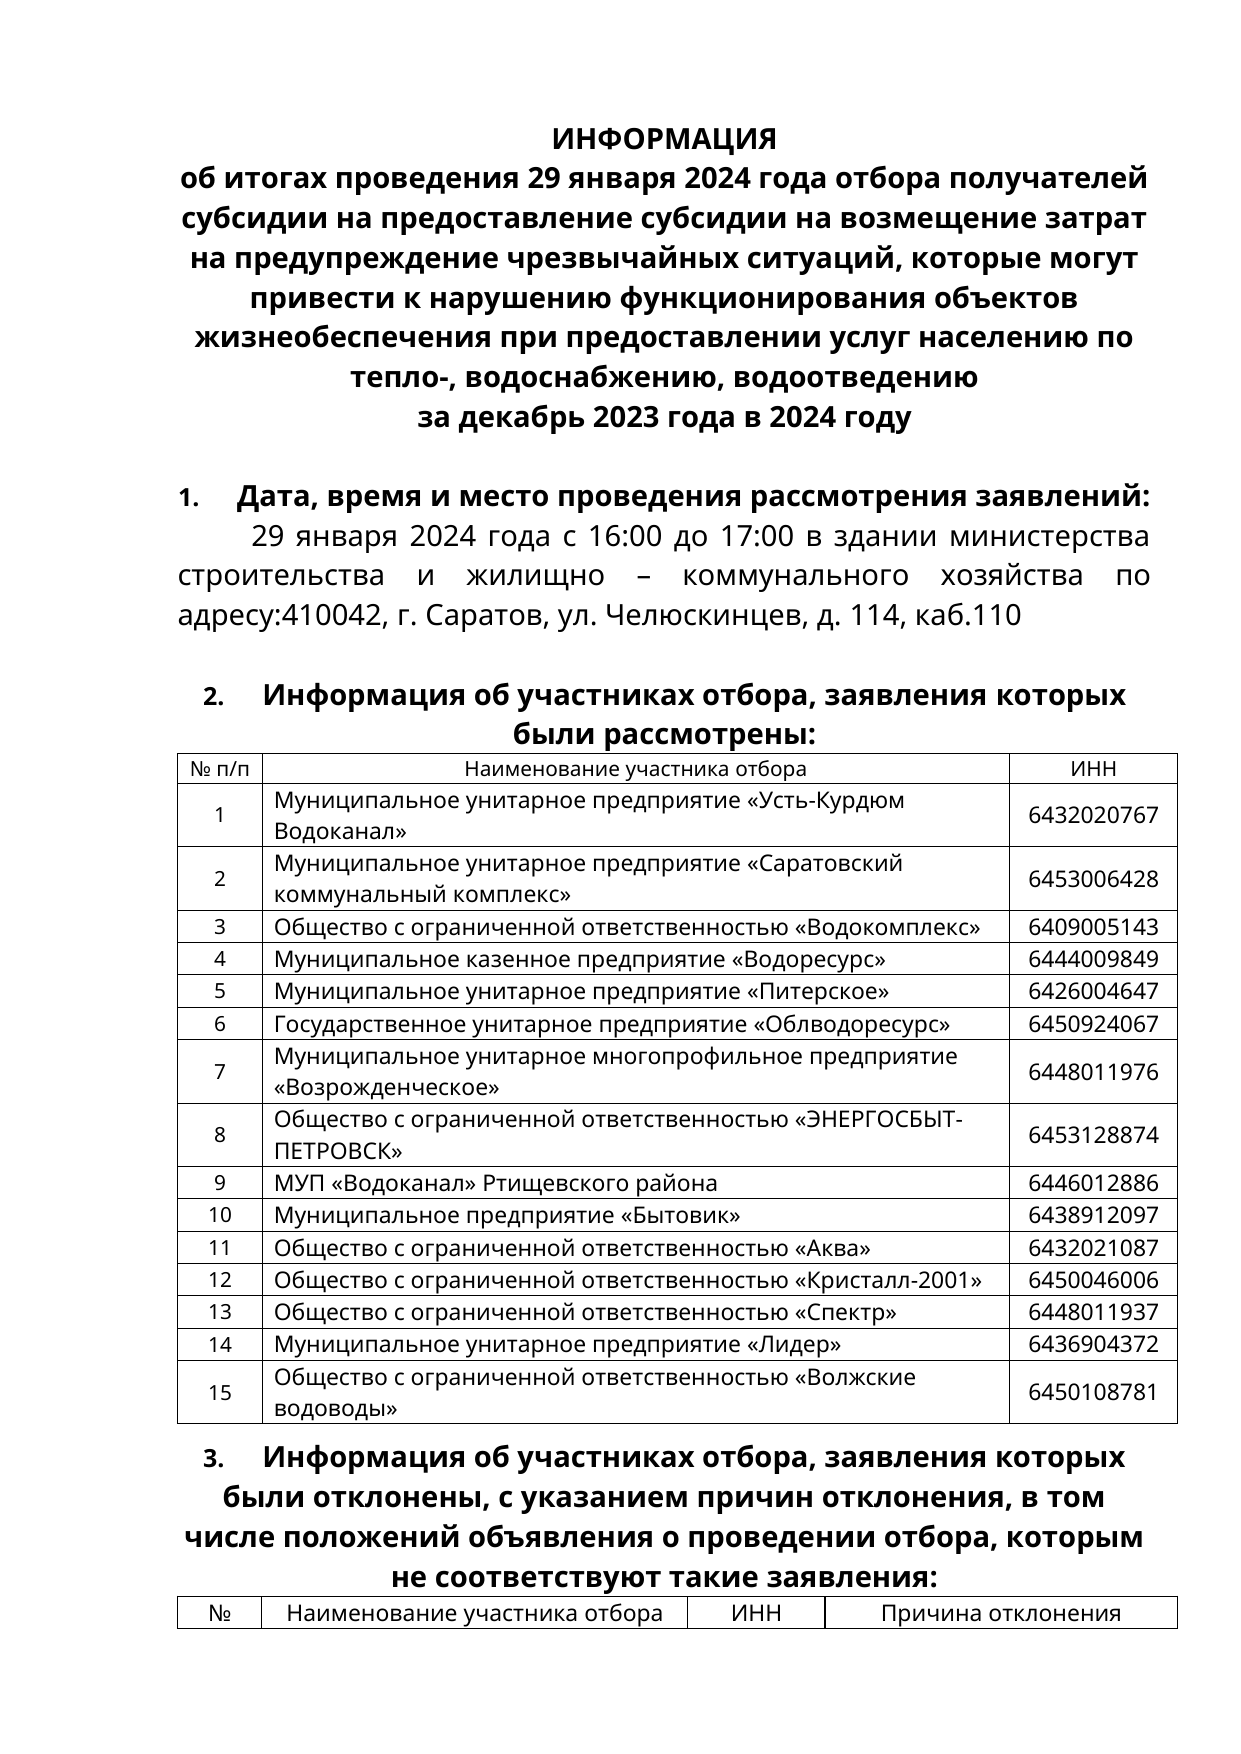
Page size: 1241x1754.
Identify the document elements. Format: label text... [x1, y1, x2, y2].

table_cell 15 [178, 1361, 262, 1423]
text 29 января 2024 года с 16:00 до 17:00 в здании министерства строительства и жилищно – коммунального хозяйства по адресу:410042, г. Саратов, ул. Челюскинцев, д. 114, каб.110 [177, 515, 1152, 634]
table_cell 7 [178, 1040, 262, 1102]
table_header ИНН [688, 1597, 824, 1628]
table_cell Муниципальное унитарное предприятие «Саратовский коммунальный комплекс» [263, 847, 1009, 910]
table_cell 6444009849 [1010, 943, 1177, 974]
table_cell 6450108781 [1010, 1361, 1177, 1423]
table_cell 2 [178, 847, 262, 910]
table_cell Общество с ограниченной ответственностью «Спектр» [263, 1296, 1009, 1327]
table_cell 6453006428 [1010, 847, 1177, 910]
table_cell 5 [178, 975, 262, 1007]
table_cell 1 [178, 784, 262, 846]
table_header № п/п [178, 1597, 261, 1628]
table_cell 12 [178, 1264, 262, 1295]
table_cell Общество с ограниченной ответственностью «Водокомплекс» [263, 911, 1009, 942]
table_cell Муниципальное унитарное предприятие «Лидер» [263, 1329, 1009, 1360]
table_cell 4 [178, 943, 262, 974]
table_cell 6448011937 [1010, 1296, 1177, 1327]
table_header № п/п [178, 754, 262, 783]
table_cell 10 [178, 1199, 262, 1231]
table_cell 6436904372 [1010, 1329, 1177, 1360]
table_cell 6438912097 [1010, 1199, 1177, 1231]
table_header ИНН [1010, 754, 1177, 783]
table_cell Общество с ограниченной ответственностью «Аква» [263, 1232, 1009, 1263]
text об итогах проведения 29 января 2024 года отбора получателей субсидии на предоставление субсидии на возмещение затрат на предупреждение чрезвычайных ситуаций, которые могут привести к нарушению функционирования объектов жизнеобеспечения при предоставлении услуг населению по тепло-, водоснабжению, водоотведению [177, 158, 1152, 396]
table_cell Муниципальное казенное предприятие «Водоресурс» [263, 943, 1009, 974]
table_cell 6 [178, 1008, 262, 1039]
text за декабрь 2023 года в 2024 году [177, 396, 1152, 436]
text ИНФОРМАЦИЯ [177, 118, 1152, 158]
table_cell Муниципальное унитарное предприятие «Усть-Курдюм Водоканал» [263, 784, 1009, 846]
table_cell 13 [178, 1296, 262, 1327]
table_cell 11 [178, 1232, 262, 1263]
list Информация об участниках отбора, заявления которых были рассмотрены: [177, 674, 1152, 753]
table_cell Общество с ограниченной ответственностью «Кристалл-2001» [263, 1264, 1009, 1295]
table_cell Муниципальное унитарное многопрофильное предприятие «Возрожденческое» [263, 1040, 1009, 1102]
table_cell Муниципальное унитарное предприятие «Питерское» [263, 975, 1009, 1007]
table_cell 3 [178, 911, 262, 942]
table_cell Муниципальное предприятие «Бытовик» [263, 1199, 1009, 1231]
table_cell Общество с ограниченной ответственностью «ЭНЕРГОСБЫТ-ПЕТРОВСК» [263, 1104, 1009, 1166]
table_cell 6450046006 [1010, 1264, 1177, 1295]
table_cell 9 [178, 1167, 262, 1198]
table_cell Общество с ограниченной ответственностью «Волжские водоводы» [263, 1361, 1009, 1423]
table_header Наименование участника отбора [263, 754, 1009, 783]
table_cell 6450924067 [1010, 1008, 1177, 1039]
table_cell 6446012886 [1010, 1167, 1177, 1198]
table_cell Государственное унитарное предприятие «Облводоресурс» [263, 1008, 1009, 1039]
table_cell 6453128874 [1010, 1104, 1177, 1166]
table_cell МУП «Водоканал» Ртищевского района [263, 1167, 1009, 1198]
table_cell 6448011976 [1010, 1040, 1177, 1102]
table_cell 6426004647 [1010, 975, 1177, 1007]
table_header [262, 1597, 687, 1628]
table_cell 6409005143 [1010, 911, 1177, 942]
table_cell 14 [178, 1329, 262, 1360]
list Дата, время и место проведения рассмотрения заявлений: [177, 475, 1152, 515]
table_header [826, 1597, 1177, 1628]
table_cell 6432021087 [1010, 1232, 1177, 1263]
list Информация об участниках отбора, заявления которых были отклонены, с указанием причин отклонения, в том числе положений объявления о проведении отбора, которым не соответствуют такие заявления: [177, 1437, 1152, 1596]
table_cell 8 [178, 1104, 262, 1166]
table_cell 6432020767 [1010, 784, 1177, 846]
